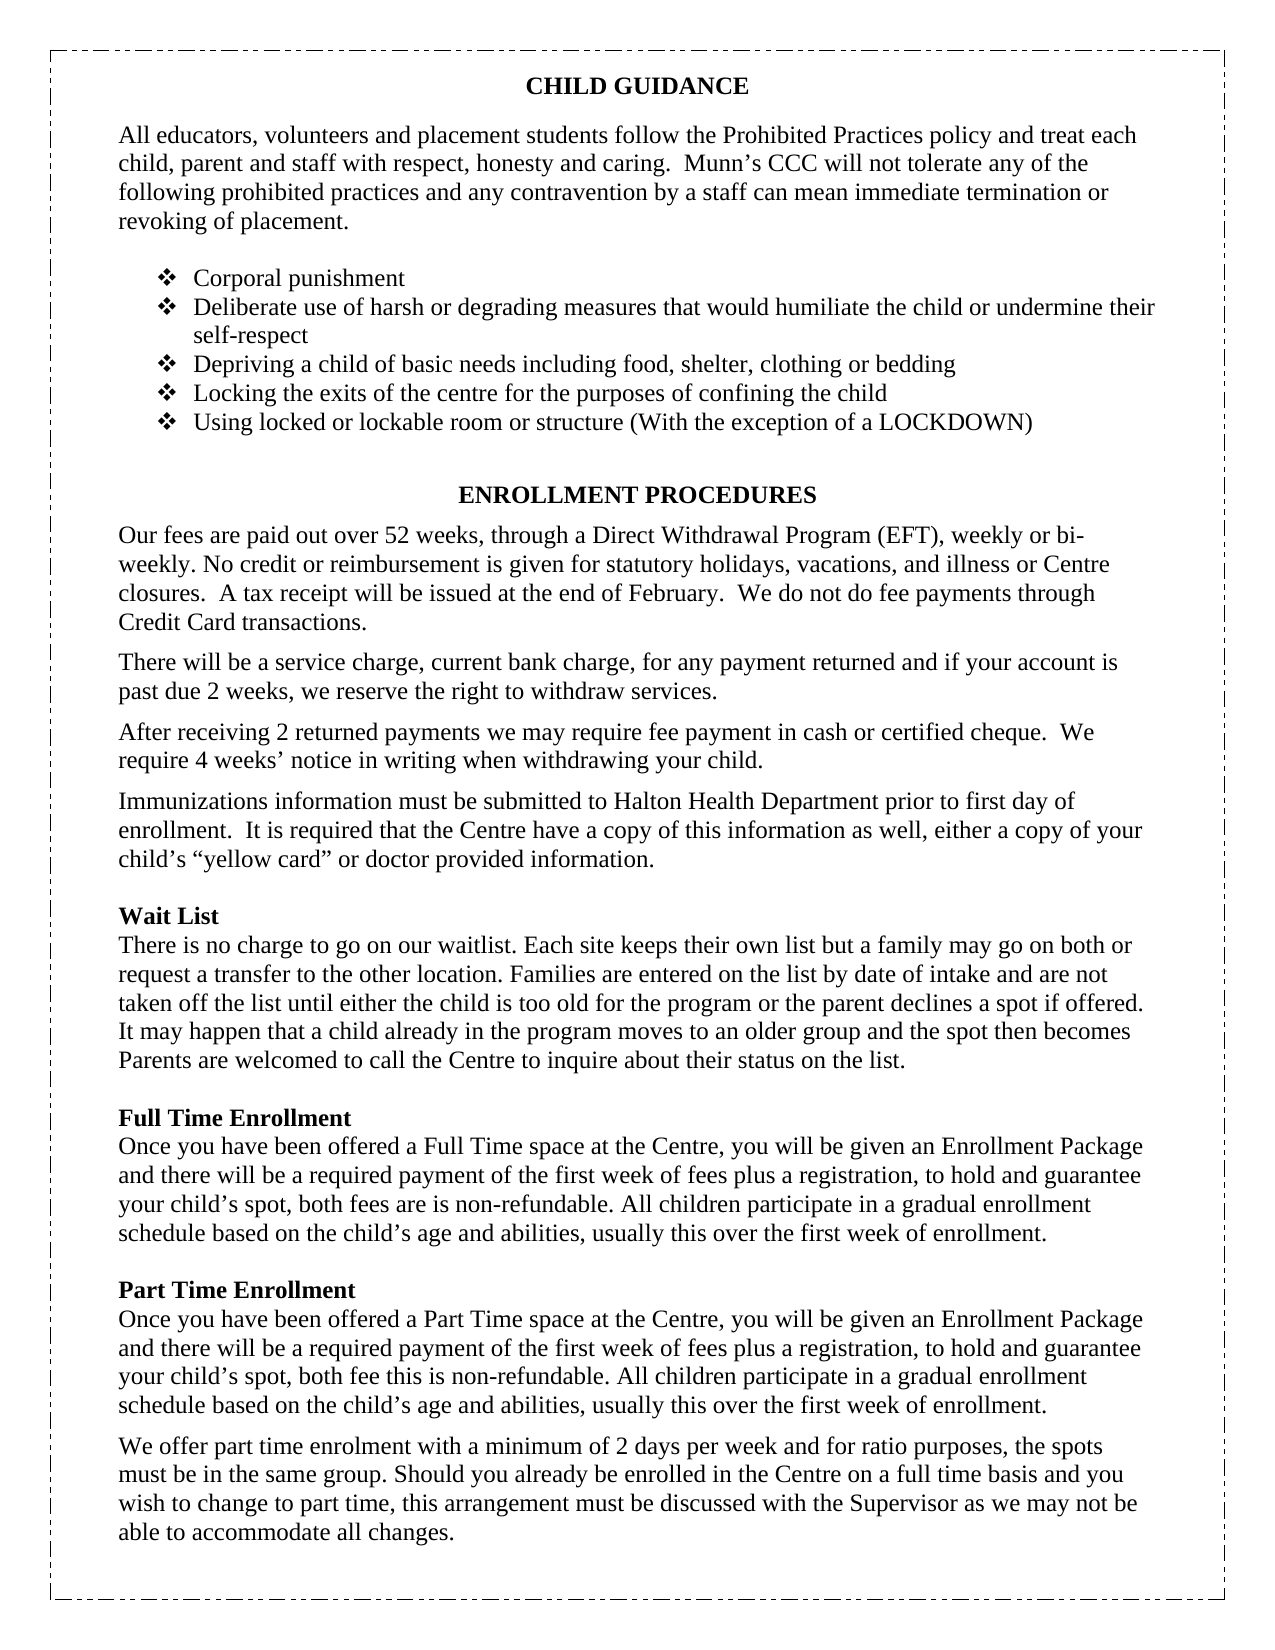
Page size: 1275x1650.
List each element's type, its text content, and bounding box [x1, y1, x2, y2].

text Once you have been offered a Full Time space at the Centre, you will be given an Enrollment Package and there will be a required payment of the first week of fees plus a registration, to hold and guarantee your child’s spot, both fees are is non-refundable. All children participate in a gradual enrollment schedule based on the child’s age and abilities, usually this over the first week of enrollment. [118, 1131, 1157, 1246]
list Depriving a child of basic needs including food, shelter, clothing or bedding [156, 349, 1157, 378]
text After receiving 2 returned payments we may require fee payment in cash or certified cheque. We require 4 weeks’ notice in writing when withdrawing your child. [118, 717, 1157, 774]
text CHILD GUIDANCE [118, 71, 1157, 99]
text We offer part time enrolment with a minimum of 2 days per week and for ratio purposes, the spots must be in the same group. Should you already be enrolled in the Centre on a full time basis and you wish to change to part time, this arrangement must be discussed with the Supervisor as we may not be able to accommodate all changes. [118, 1431, 1157, 1546]
list Using locked or lockable room or structure (With the exception of a LOCKDOWN) [156, 407, 1157, 435]
text Full Time Enrollment [118, 1103, 1157, 1131]
text Part Time Enrollment [118, 1275, 1157, 1304]
text Once you have been offered a Part Time space at the Centre, you will be given an Enrollment Package and there will be a required payment of the first week of fees plus a registration, to hold and guarantee your child’s spot, both fee this is non-refundable. All children participate in a gradual enrollment schedule based on the child’s age and abilities, usually this over the first week of enrollment. [118, 1304, 1157, 1419]
text ENROLLMENT PROCEDURES [118, 480, 1157, 508]
list Deliberate use of harsh or degrading measures that would humiliate the child or undermine their self-respect [156, 292, 1157, 349]
text All educators, volunteers and placement students follow the Prohibited Practices policy and treat each child, parent and staff with respect, honesty and caring. Munn’s CCC will not tolerate any of the following prohibited practices and any contravention by a staff can mean immediate termination or revoking of placement. [118, 120, 1157, 235]
text There will be a service charge, current bank charge, for any payment returned and if your account is past due 2 weeks, we reserve the right to withdraw services. [118, 647, 1157, 705]
text Wait List [118, 901, 1157, 930]
text Our fees are paid out over 52 weeks, through a Direct Withdrawal Program (EFT), weekly or bi-weekly. No credit or reimbursement is given for statutory holidays, vacations, and illness or Centre closures. A tax receipt will be issued at the end of February. We do not do fee payments through Credit Card transactions. [118, 520, 1157, 635]
text There is no charge to go on our waitlist. Each site keeps their own list but a family may go on both or request a transfer to the other location. Families are entered on the list by date of intake and are not taken off the list until either the child is too old for the program or the parent declines a spot if offered. It may happen that a child already in the program moves to an older group and the spot then becomes Parents are welcomed to call the Centre to inquire about their status on the list. [118, 930, 1157, 1074]
list Locking the exits of the centre for the purposes of confining the child [156, 378, 1157, 407]
text Immunizations information must be submitted to Halton Health Department prior to first day of enrollment. It is required that the Centre have a copy of this information as well, either a copy of your child’s “yellow card” or doctor provided information. [118, 786, 1157, 873]
list Corporal punishment [156, 263, 1157, 292]
